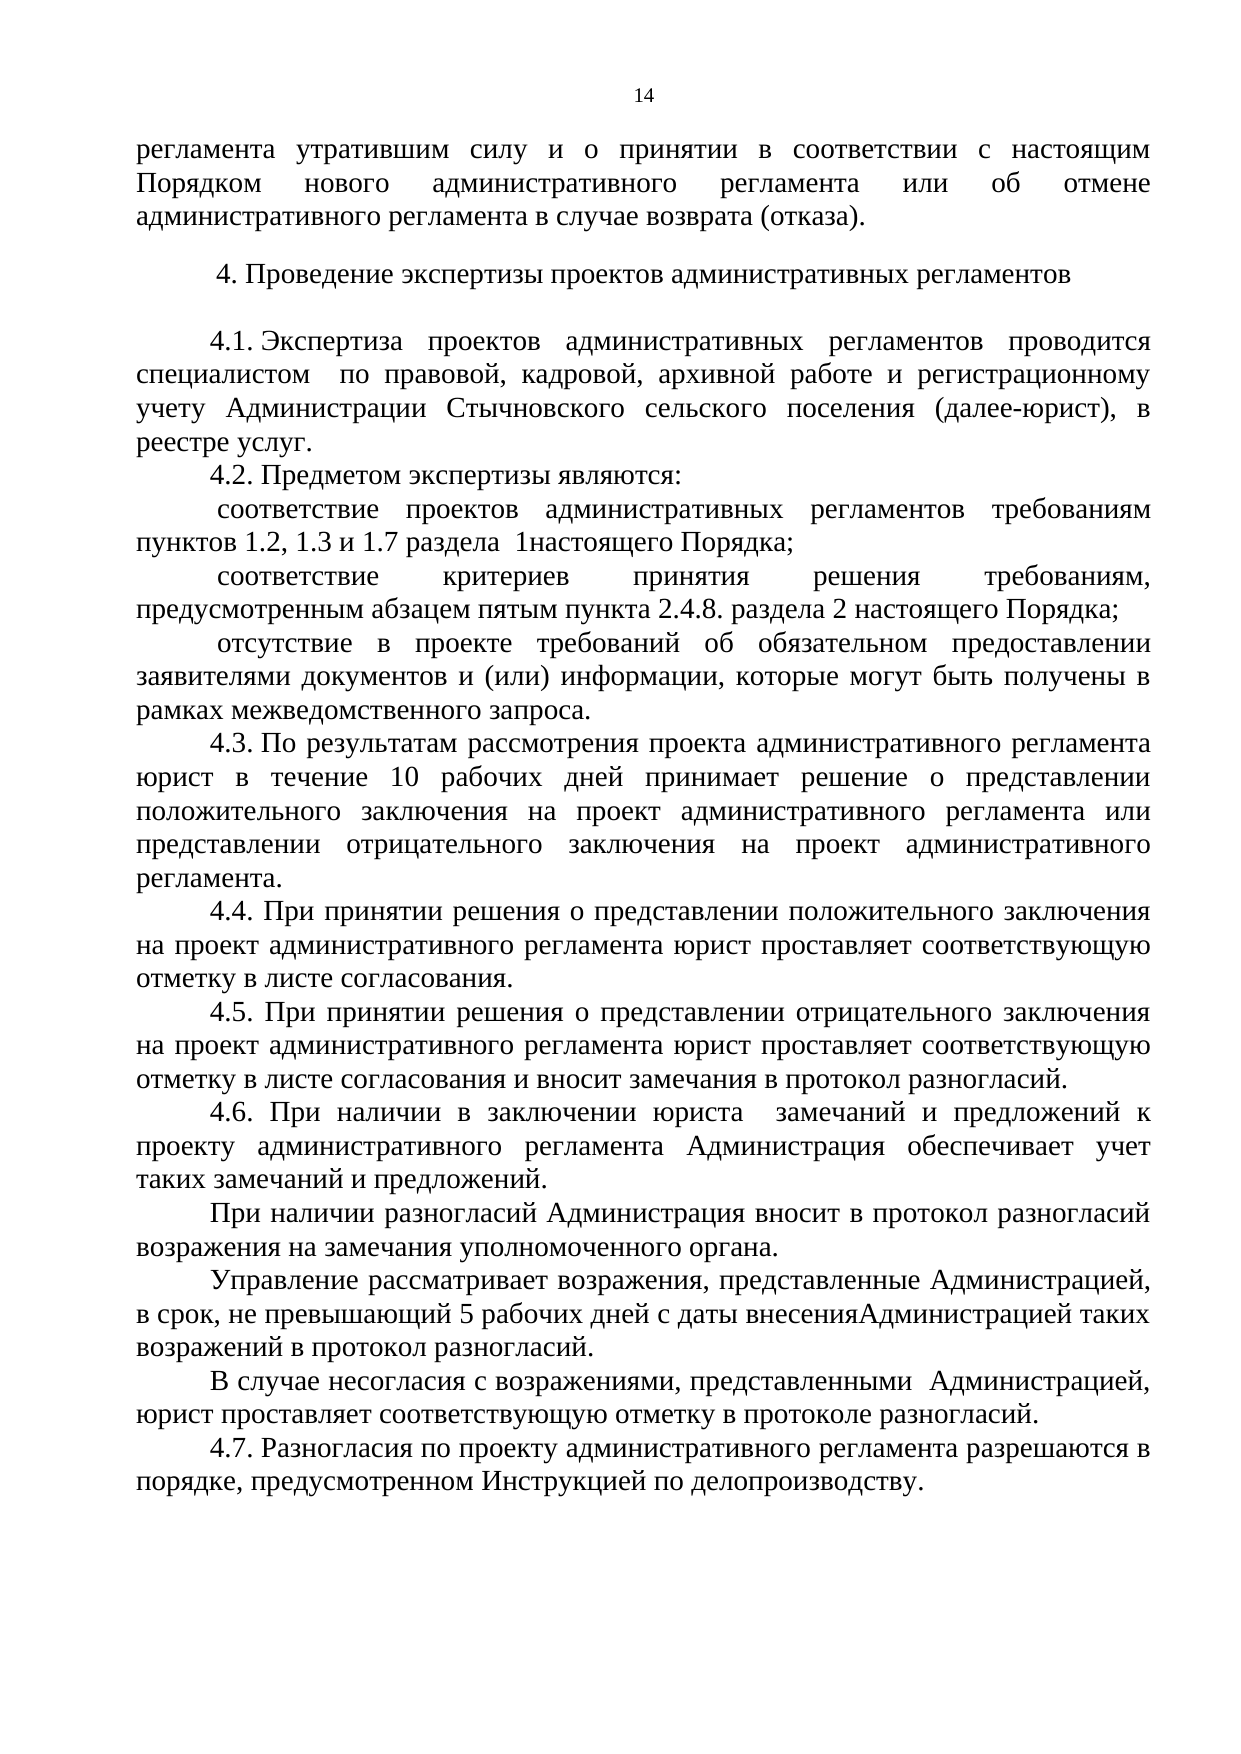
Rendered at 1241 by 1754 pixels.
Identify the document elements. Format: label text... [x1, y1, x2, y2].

text 4. Проведение экспертизы проектов административных регламентов [136, 256, 1152, 289]
text 4.7. Разногласия по проекту административного регламента разрешаются в порядке, предусмотренном Инструкцией по делопроизводству. [136, 1430, 1152, 1497]
text В случае несогласия с возражениями, представленными Администрацией, юрист проставляет соответствующую отметку в протоколе разногласий. [136, 1363, 1152, 1430]
text 4.1. Экспертиза проектов административных регламентов проводится специалистом по правовой, кадровой, архивной работе и регистрационному учету Администрации Стычновского сельского поселения (далее-юрист), в реестре услуг. [136, 323, 1152, 457]
text Управление рассматривает возражения, представленные Администрацией, в срок, не превышающий 5 рабочих дней с даты внесенияАдминистрацией таких возражений в протокол разногласий. [136, 1262, 1152, 1363]
text отсутствие в проекте требований об обязательном предоставлении заявителями документов и (или) информации, которые могут быть получены в рамках межведомственного запроса. [136, 625, 1152, 726]
text соответствие проектов административных регламентов требованиям пунктов 1.2, 1.3 и 1.7 раздела 1настоящего Порядка; [136, 491, 1152, 558]
text 4.5. При принятии решения о представлении отрицательного заключения на проект административного регламента юрист проставляет соответствующую отметку в листе согласования и вносит замечания в протокол разногласий. [136, 994, 1152, 1094]
text 4.2. Предметом экспертизы являются: [136, 457, 1152, 491]
text 4.4. При принятии решения о представлении положительного заключения на проект административного регламента юрист проставляет соответствующую отметку в листе согласования. [136, 893, 1152, 994]
text 4.3. По результатам рассмотрения проекта административного регламента юрист в течение 10 рабочих дней принимает решение о представлении положительного заключения на проект административного регламента или представлении отрицательного заключения на проект административного регламента. [136, 726, 1152, 893]
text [136, 131, 1152, 232]
text 4.6. При наличии в заключении юриста замечаний и предложений к проекту административного регламента Администрация обеспечивает учет таких замечаний и предложений. [136, 1094, 1152, 1195]
text соответствие критериев принятия решения требованиям, предусмотренным абзацем пятым пункта 2.4.8. раздела 2 настоящего Порядка; [136, 558, 1152, 625]
text При наличии разногласий Администрация вносит в протокол разногласий возражения на замечания уполномоченного органа. [136, 1195, 1152, 1262]
